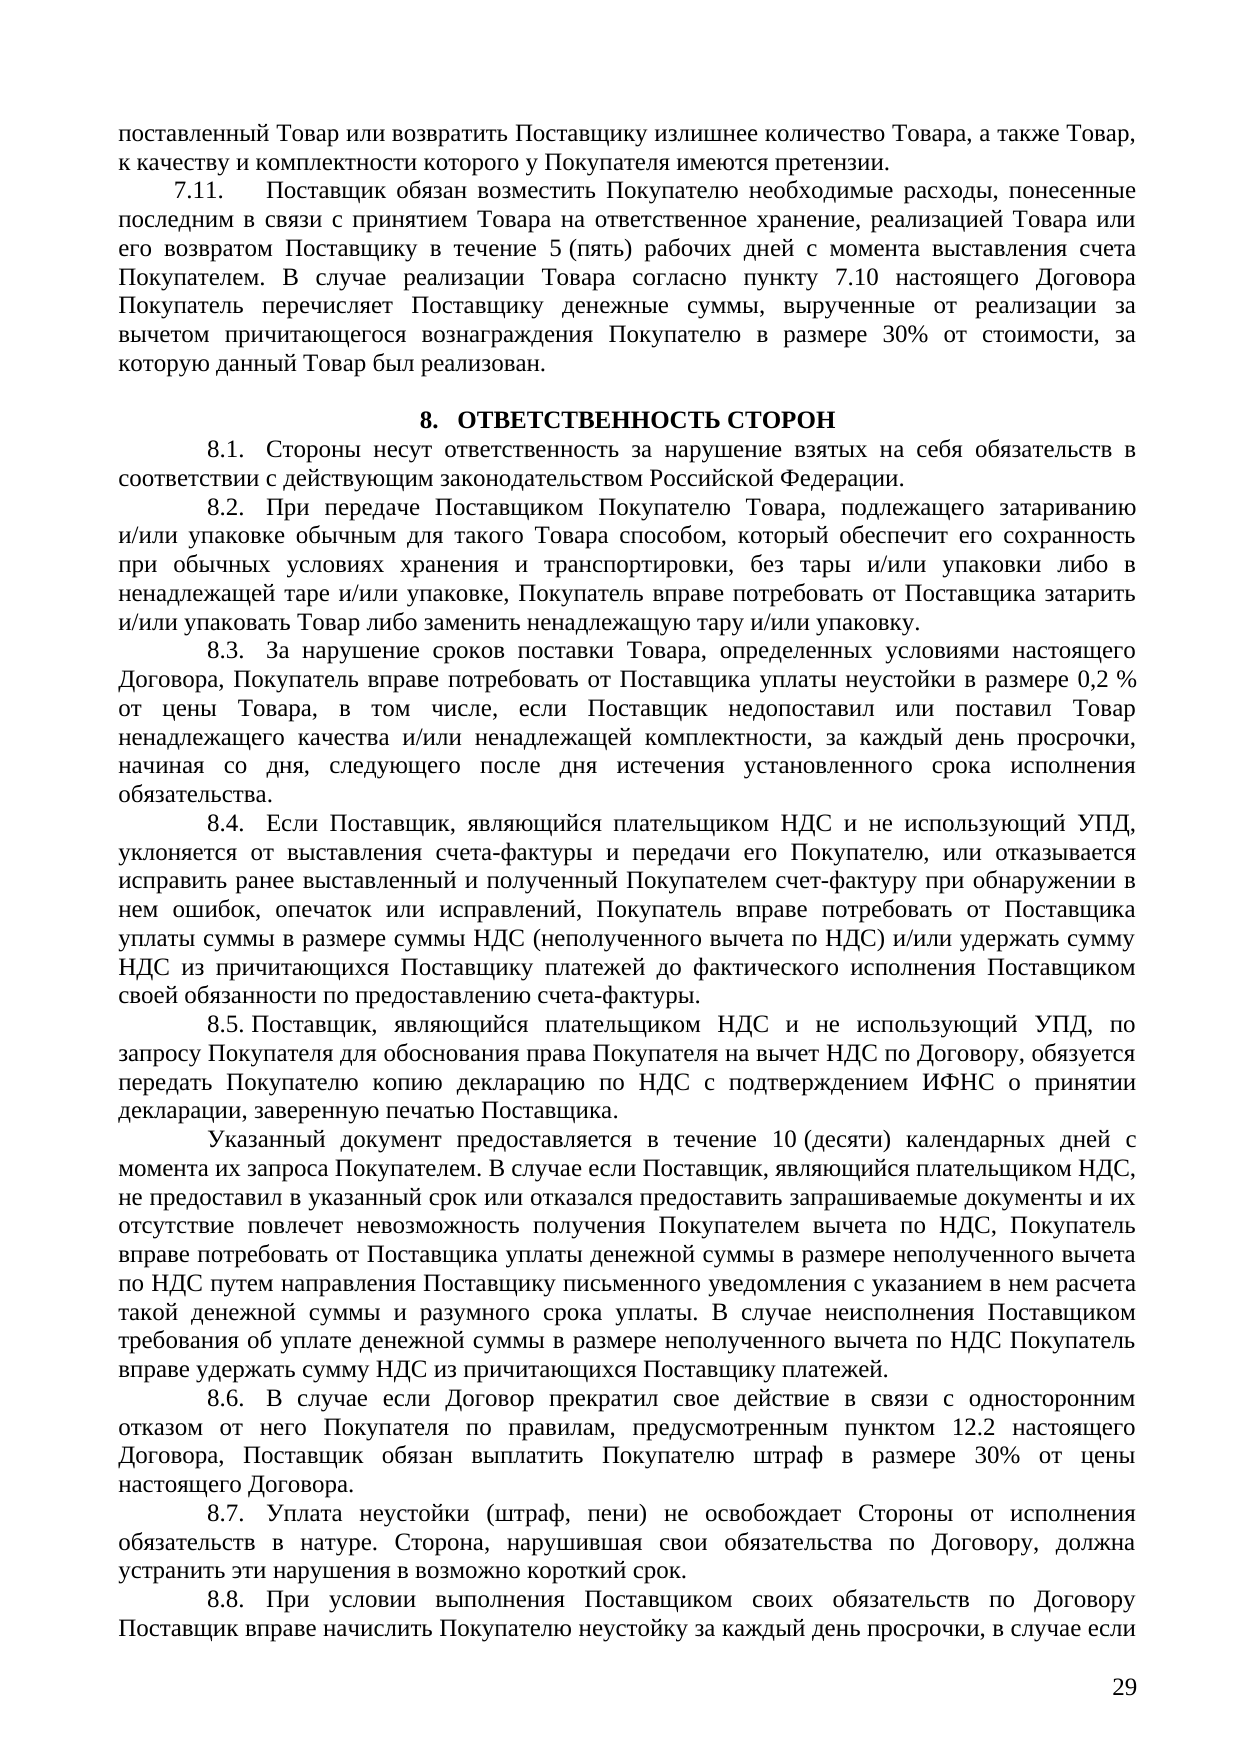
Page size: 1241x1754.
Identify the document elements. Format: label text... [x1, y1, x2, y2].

list Поставщик обязан возместить Покупателю необходимые расходы, понесенные последним в связи с принятием Товара на ответственное хранение, реализацией Товара или его возвратом Поставщику в течение 5 (пять) рабочих дней с момента выставления счета Покупателем. В случае реализации Товара согласно пункту 7.10 настоящего Договора Покупатель перечисляет Поставщику денежные суммы, вырученные от реализации за вычетом причитающегося вознаграждения Покупателю в размере 30% от стоимости, за которую данный Товар был реализован. [118, 176, 1137, 377]
list Уплата неустойки (штраф, пени) не освобождает Стороны от исполнения обязательств в натуре. Сторона, нарушившая свои обязательства по Договору, должна устранить эти нарушения в возможно короткий срок. [118, 1498, 1137, 1584]
list За нарушение сроков поставки Товара, определенных условиями настоящего Договора, Покупатель вправе потребовать от Поставщика уплаты неустойки в размере 0,2 % от цены Товара, в том числе, если Поставщик недопоставил или поставил Товар ненадлежащего качества и/или ненадлежащей комплектности, за каждый день просрочки, начиная со дня, следующего после дня истечения установленного срока исполнения обязательства. [118, 636, 1137, 808]
text Указанный документ предоставляется в течение 10 (десяти) календарных дней с момента их запроса Покупателем. В случае если Поставщик, являющийся плательщиком НДС, не предоставил в указанный срок или отказался предоставить запрашиваемые документы и их отсутствие повлечет невозможность получения Покупателем вычета по НДС, Покупатель вправе потребовать от Поставщика уплаты денежной суммы в размере неполученного вычета по НДС путем направления Поставщику письменного уведомления с указанием в нем расчета такой денежной суммы и разумного срока уплаты. В случае неисполнения Поставщиком требования об уплате денежной суммы в размере неполученного вычета по НДС Покупатель вправе удержать сумму НДС из причитающихся Поставщику платежей. [118, 1124, 1137, 1383]
list В случае если Договор прекратил свое действие в связи с односторонним отказом от него Покупателя по правилам, предусмотренным пунктом 12.2 настоящего Договора, Поставщик обязан выплатить Покупателю штраф в размере 30% от цены настоящего Договора. [118, 1383, 1137, 1498]
list ОТВЕТСТВЕННОСТЬ СТОРОН [118, 406, 1137, 434]
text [118, 118, 1137, 176]
list При передаче Поставщиком Покупателю Товара, подлежащего затариванию и/или упаковке обычным для такого Товара способом, который обеспечит его сохранность при обычных условиях хранения и транспортировки, без тары и/или упаковки либо в ненадлежащей таре и/или упаковке, Покупатель вправе потребовать от Поставщика затарить и/или упаковать Товар либо заменить ненадлежащую тару и/или упаковку. [118, 492, 1137, 636]
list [118, 1584, 1137, 1642]
list Если Поставщик, являющийся плательщиком НДС и не использующий УПД, уклоняется от выставления счета-фактуры и передачи его Покупателю, или отказывается исправить ранее выставленный и полученный Покупателем счет-фактуру при обнаружении в нем ошибок, опечаток или исправлений, Покупатель вправе потребовать от Поставщика уплаты суммы в размере суммы НДС (неполученного вычета по НДС) и/или удержать сумму НДС из причитающихся Поставщику платежей до фактического исполнения Поставщиком своей обязанности по предоставлению счета-фактуры. [118, 808, 1137, 1009]
list Поставщик, являющийся плательщиком НДС и не использующий УПД, по запросу Покупателя для обоснования права Покупателя на вычет НДС по Договору, обязуется передать Покупателю копию декларацию по НДС с подтверждением ИФНС о принятии декларации, заверенную печатью Поставщика. [118, 1009, 1137, 1124]
list Стороны несут ответственность за нарушение взятых на себя обязательств в соответствии с действующим законодательством Российской Федерации. [118, 434, 1137, 492]
